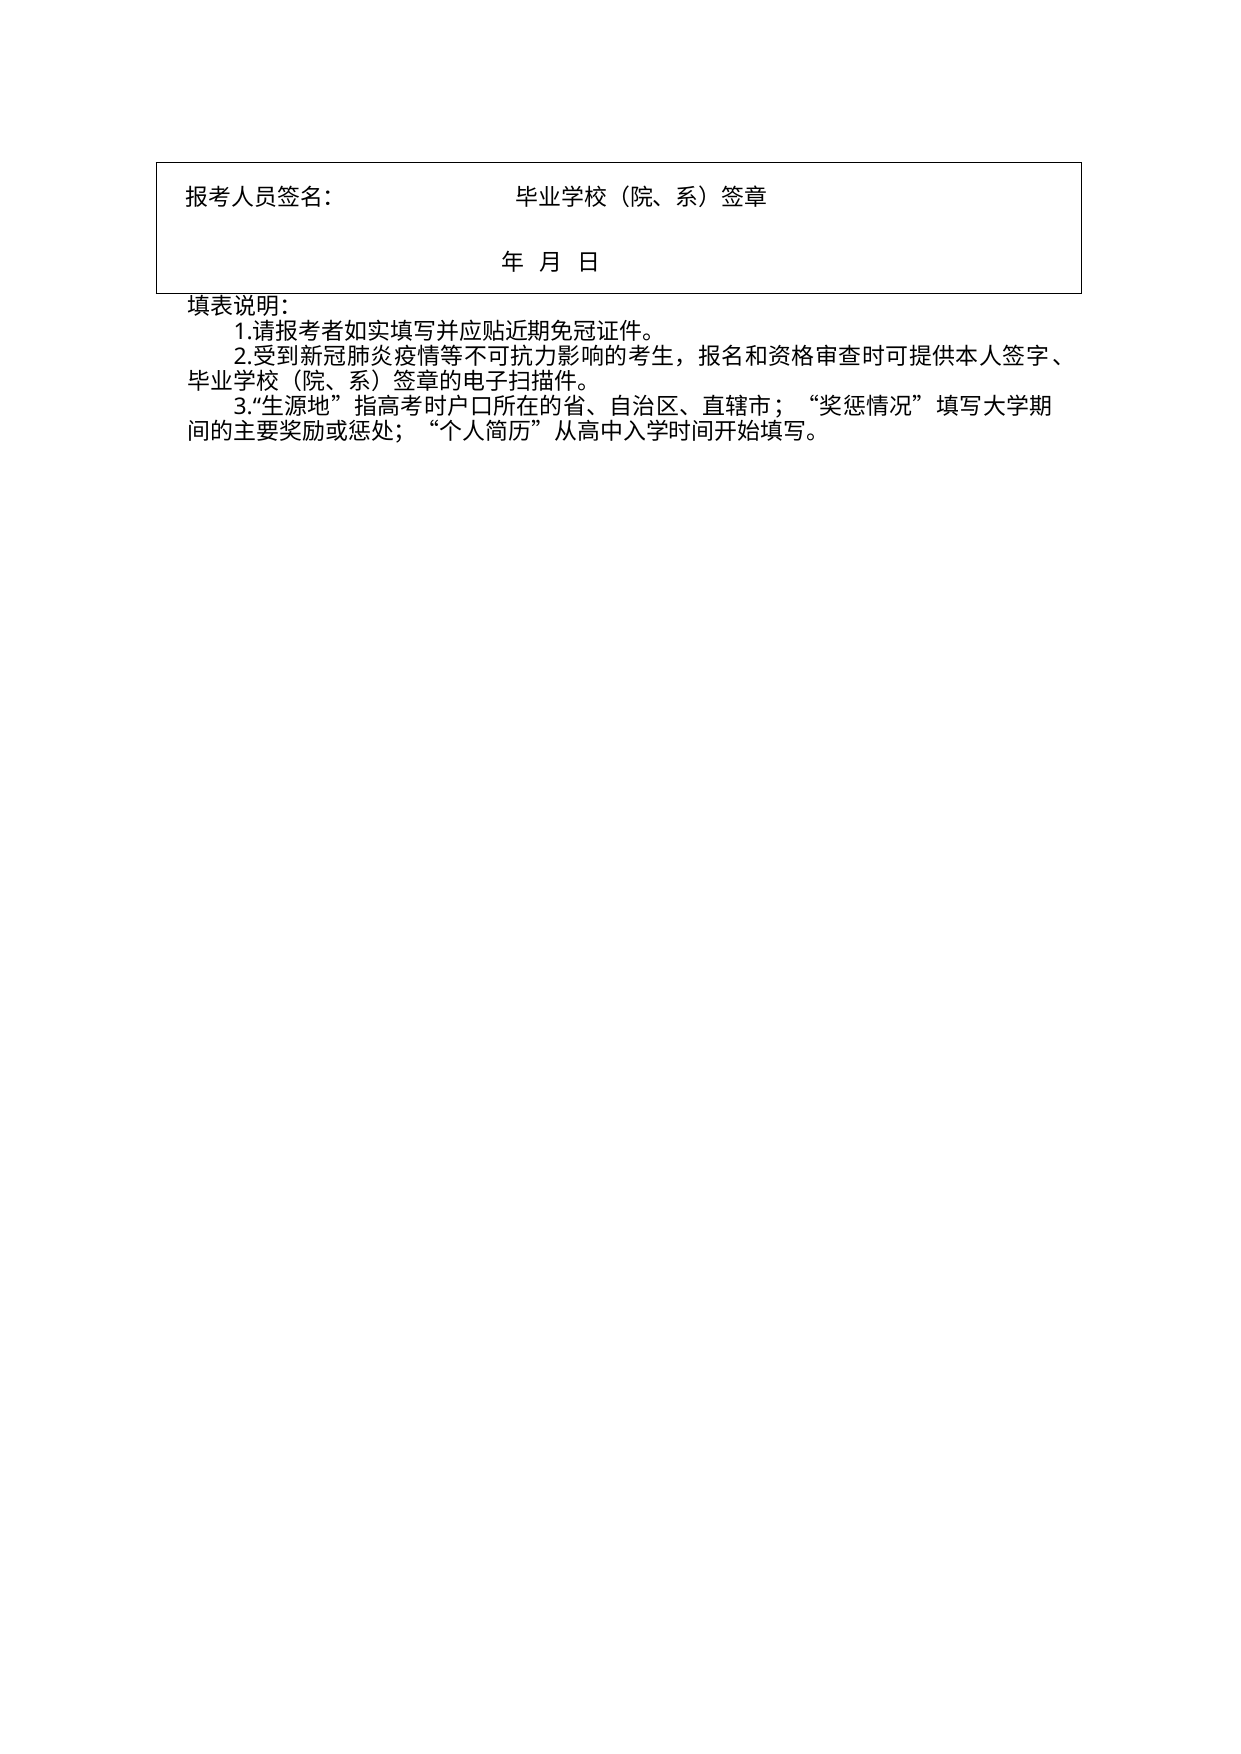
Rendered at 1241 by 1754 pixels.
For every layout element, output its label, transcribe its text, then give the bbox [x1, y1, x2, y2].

text 填表说明： [187, 294, 1053, 319]
text 3.“生源地”指高考时户口所在的省、自治区、直辖市；“奖惩情况”填写大学期间的主要奖励或惩处；“个人简历”从高中入学时间开始填写。 [187, 394, 1053, 444]
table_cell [157, 163, 1081, 293]
list 2.受到新冠肺炎疫情等不可抗力影响的考生，报名和资格审查时可提供本人签字、毕业学校（院、系）签章的电子扫描件。 [187, 344, 1053, 394]
list 1.请报考者如实填写并应贴近期免冠证件。 [187, 319, 1053, 344]
